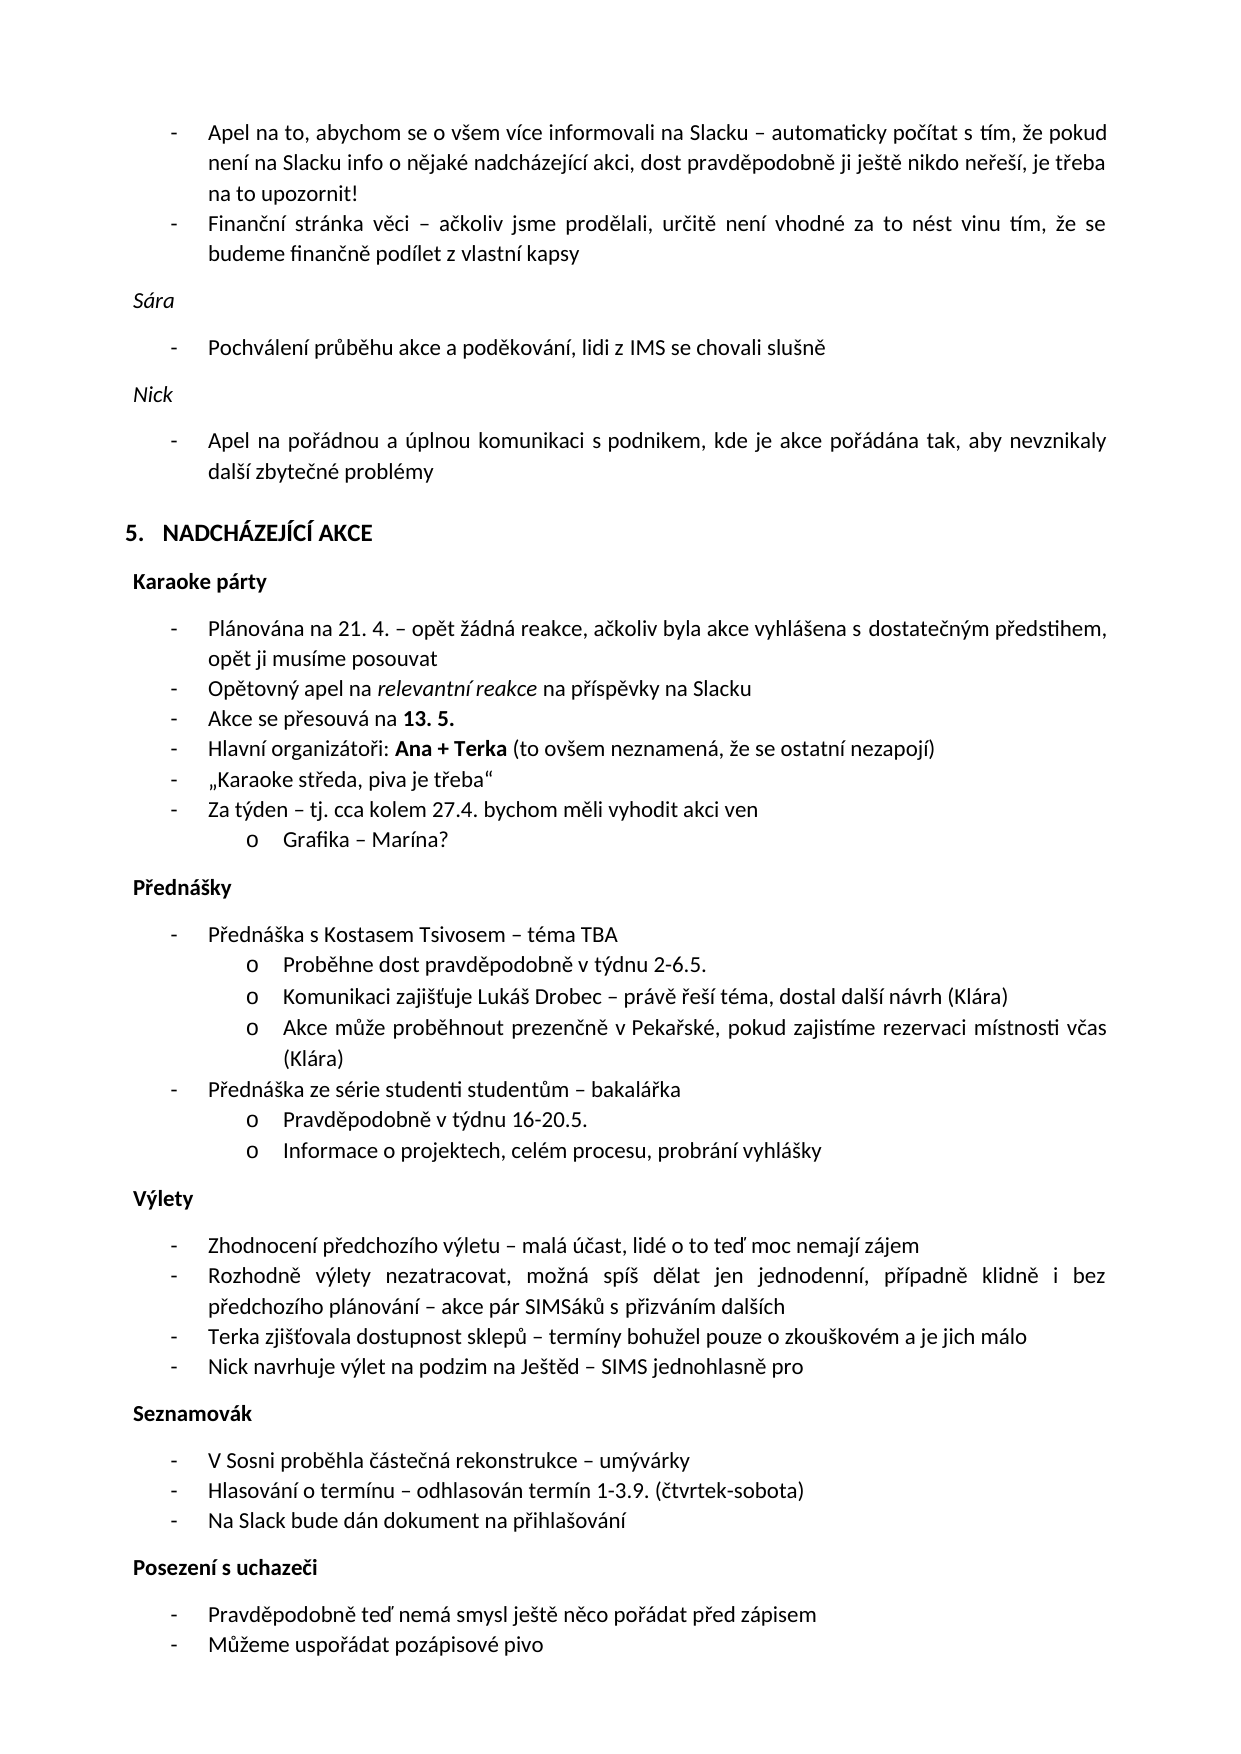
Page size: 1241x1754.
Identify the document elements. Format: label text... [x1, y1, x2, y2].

list V Sosni proběhla částečná rekonstrukce – umývárky [170, 1446, 1107, 1474]
list Grafika – Marína? [245, 825, 1107, 854]
list Proběhne dost pravděpodobně v týdnu 2-6.5. [245, 950, 1107, 979]
text Posezení s uchazeči [133, 1553, 1107, 1581]
text Karaoke párty [133, 567, 1107, 595]
list NADCHÁZEJÍCÍ AKCE [125, 517, 1107, 548]
list Pravděpodobně teď nemá smysl ještě něco pořádat před zápisem [170, 1600, 1107, 1628]
text Nick [133, 380, 1107, 408]
list Opětovný apel na relevantní reakce na příspěvky na Slacku [170, 674, 1107, 702]
list Nick navrhuje výlet na podzim na Ještěd – SIMS jednohlasně pro [170, 1352, 1107, 1380]
list Přednáška ze série studenti studentům – bakalářka [170, 1075, 1107, 1103]
list Plánována na 21. 4. – opět žádná reakce, ačkoliv byla akce vyhlášena s dostatečným předstihem, opět ji musíme posouvat [170, 614, 1107, 672]
text Výlety [133, 1184, 1107, 1213]
list Apel na to, abychom se o všem více informovali na Slacku – automaticky počítat s tím, že pokud není na Slacku info o nějaké nadcházející akci, dost pravděpodobně ji ještě nikdo neřeší, je třeba na to upozornit! [170, 118, 1107, 207]
list Na Slack bude dán dokument na přihlašování [170, 1506, 1107, 1534]
list Zhodnocení předchozího výletu – malá účast, lidé o to teď moc nemají zájem [170, 1231, 1107, 1259]
list Pochválení průběhu akce a poděkování, lidi z IMS se chovali slušně [170, 333, 1107, 361]
text Sára [133, 286, 1107, 314]
text Přednášky [133, 873, 1107, 901]
list Informace o projektech, celém procesu, probrání vyhlášky [245, 1136, 1107, 1166]
list Můžeme uspořádat pozápisové pivo [170, 1630, 1107, 1658]
list Akce se přesouvá na 13. 5. [170, 704, 1107, 732]
list Komunikaci zajišťuje Lukáš Drobec – právě řeší téma, dostal další návrh (Klára) [245, 982, 1107, 1011]
list Apel na pořádnou a úplnou komunikaci s podnikem, kde je akce pořádána tak, aby nevznikaly další zbytečné problémy [170, 427, 1107, 485]
list Pravděpodobně v týdnu 16-20.5. [245, 1105, 1107, 1134]
list Finanční stránka věci – ačkoliv jsme prodělali, určitě není vhodné za to nést vinu tím, že se budeme finančně podílet z vlastní kapsy [170, 209, 1107, 267]
list Rozhodně výlety nezatracovat, možná spíš dělat jen jednodenní, případně klidně i bez předchozího plánování – akce pár SIMSáků s přizváním dalších [170, 1262, 1107, 1320]
list Hlasování o termínu – odhlasován termín 1-3.9. (čtvrtek-sobota) [170, 1476, 1107, 1504]
list Za týden – tj. cca kolem 27.4. bychom měli vyhodit akci ven [170, 795, 1107, 823]
list „Karaoke středa, piva je třeba“ [170, 765, 1107, 793]
list Akce může proběhnout prezenčně v Pekařské, pokud zajistíme rezervaci místnosti včas (Klára) [245, 1013, 1107, 1073]
text Seznamovák [133, 1399, 1107, 1427]
list Hlavní organizátoři: Ana + Terka (to ovšem neznamená, že se ostatní nezapojí) [170, 734, 1107, 762]
list Přednáška s Kostasem Tsivosem – téma TBA [170, 920, 1107, 948]
list Terka zjišťovala dostupnost sklepů – termíny bohužel pouze o zkouškovém a je jich málo [170, 1322, 1107, 1350]
